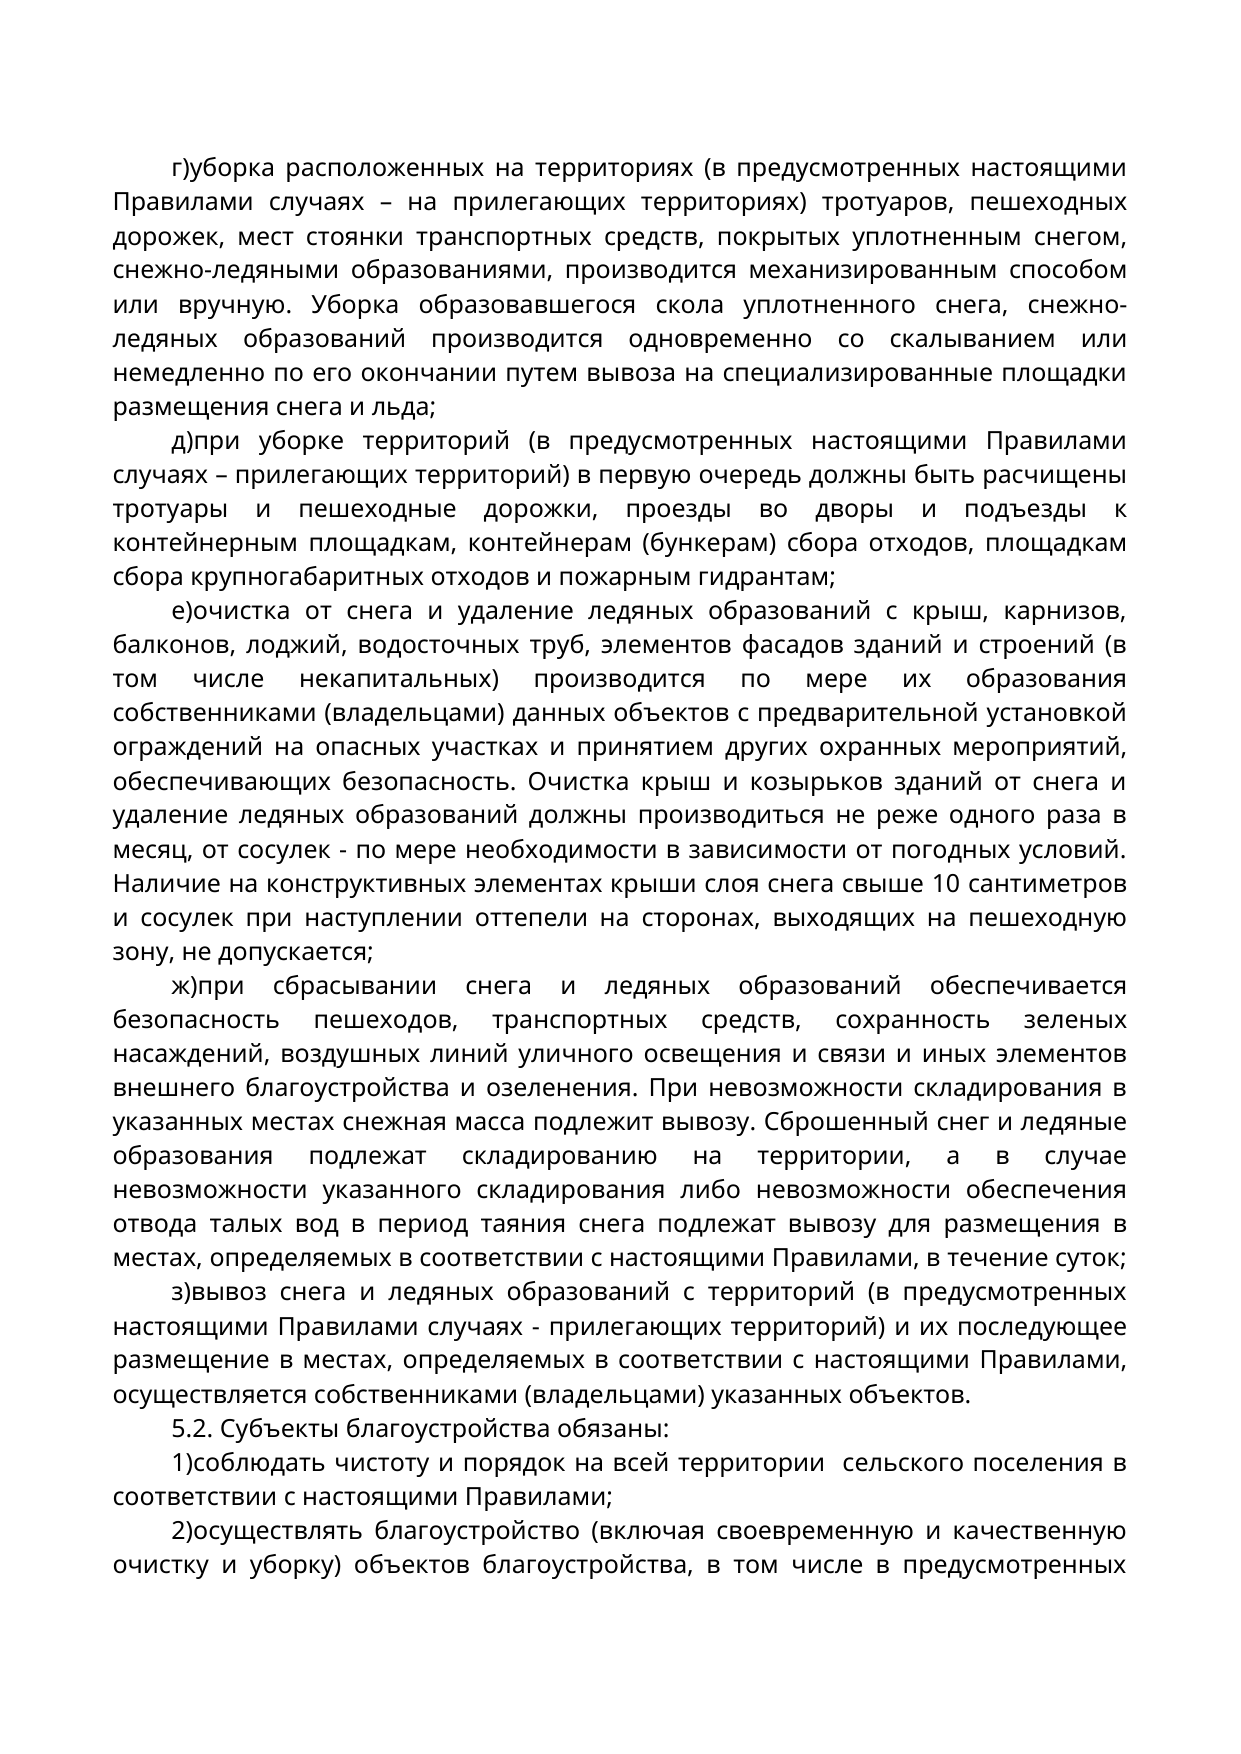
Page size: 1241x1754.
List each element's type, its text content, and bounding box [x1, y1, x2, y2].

text з)вывоз снега и ледяных образований с территорий (в предусмотренных настоящими Правилами случаях - прилегающих территорий) и их последующее размещение в местах, определяемых в соответствии с настоящими Правилами, осуществляется собственниками (владельцами) указанных объектов. [112, 1274, 1128, 1410]
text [112, 1512, 1128, 1581]
text 1)соблюдать чистоту и порядок на всей территории сельского поселения в соответствии с настоящими Правилами; [112, 1444, 1128, 1512]
text е)очистка от снега и удаление ледяных образований с крыш, карнизов, балконов, лоджий, водосточных труб, элементов фасадов зданий и строений (в том числе некапитальных) производится по мере их образования собственниками (владельцами) данных объектов с предварительной установкой ограждений на опасных участках и принятием других охранных мероприятий, обеспечивающих безопасность. Очистка крыш и козырьков зданий от снега и удаление ледяных образований должны производиться не реже одного раза в месяц, от сосулек - по мере необходимости в зависимости от погодных условий. Наличие на конструктивных элементах крыши слоя снега свыше 10 сантиметров и сосулек при наступлении оттепели на сторонах, выходящих на пешеходную зону, не допускается; [112, 593, 1128, 967]
text д)при уборке территорий (в предусмотренных настоящими Правилами случаях – прилегающих территорий) в первую очередь должны быть расчищены тротуары и пешеходные дорожки, проезды во дворы и подъезды к контейнерным площадкам, контейнерам (бункерам) сбора отходов, площадкам сбора крупногабаритных отходов и пожарным гидрантам; [112, 422, 1128, 593]
text 5.2. Субъекты благоустройства обязаны: [112, 1410, 1128, 1444]
text ж)при сбрасывании снега и ледяных образований обеспечивается безопасность пешеходов, транспортных средств, сохранность зеленых насаждений, воздушных линий уличного освещения и связи и иных элементов внешнего благоустройства и озеленения. При невозможности складирования в указанных местах снежная масса подлежит вывозу. Сброшенный снег и ледяные образования подлежат складированию на территории, а в случае невозможности указанного складирования либо невозможности обеспечения отвода талых вод в период таяния снега подлежат вывозу для размещения в местах, определяемых в соответствии с настоящими Правилами, в течение суток; [112, 967, 1128, 1274]
text г)уборка расположенных на территориях (в предусмотренных настоящими Правилами случаях – на прилегающих территориях) тротуаров, пешеходных дорожек, мест стоянки транспортных средств, покрытых уплотненным снегом, снежно-ледяными образованиями, производится механизированным способом или вручную. Уборка образовавшегося скола уплотненного снега, снежно-ледяных образований производится одновременно со скалыванием или немедленно по его окончании путем вывоза на специализированные площадки размещения снега и льда; [112, 150, 1128, 422]
